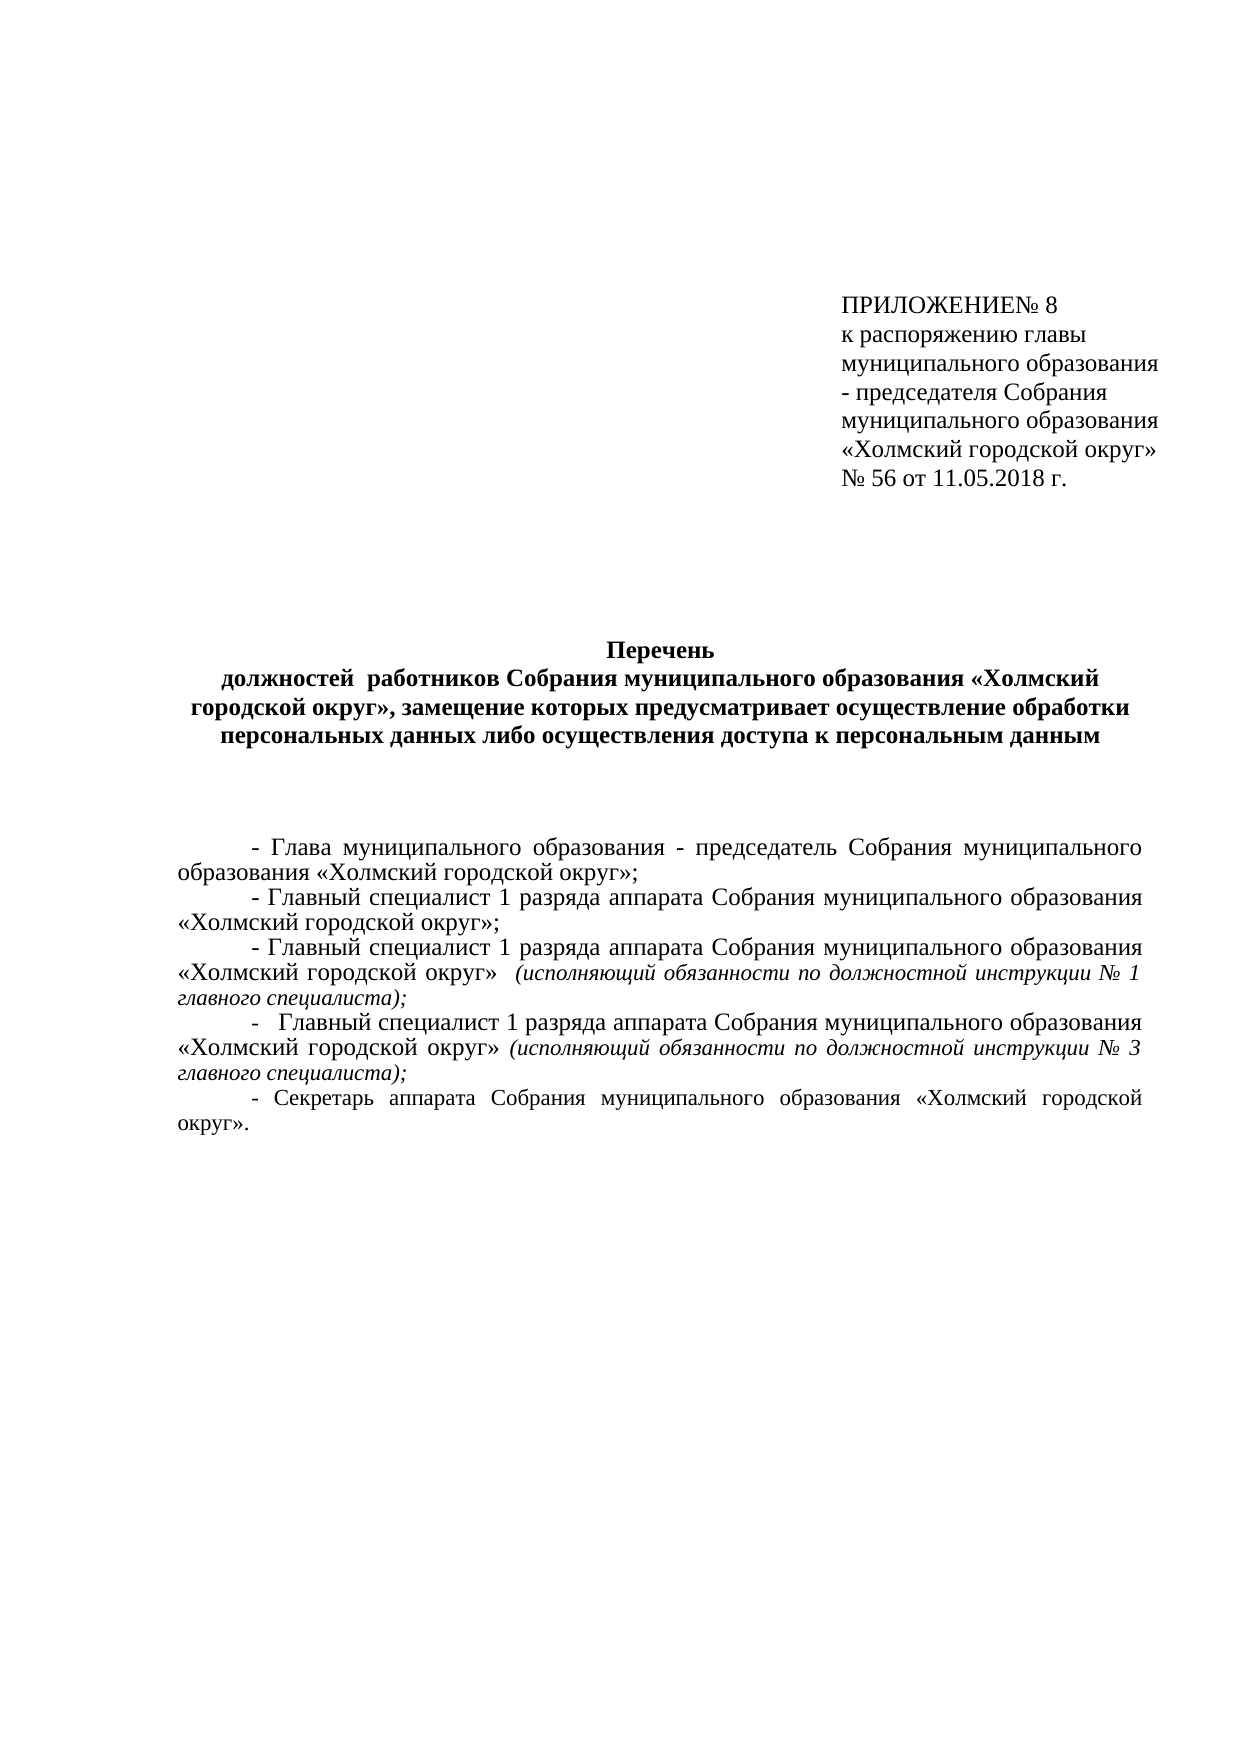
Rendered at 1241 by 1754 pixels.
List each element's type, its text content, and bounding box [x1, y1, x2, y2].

text - председателя Собрания [177, 377, 1181, 405]
text - Главный специалист 1 разряда аппарата Собрания муниципального образования «Холмский городской округ» (исполняющий обязанности по должностной инструкции № 3 главного специалиста); [177, 1011, 1143, 1086]
text - Секретарь аппарата Собрания муниципального образования «Холмский городской округ». [177, 1086, 1143, 1136]
text к распоряжению главы [177, 319, 1181, 348]
text «Холмский городской округ» [177, 434, 1181, 463]
text Перечень [177, 635, 1143, 664]
text № 56 от 11.05.2018 г. [177, 463, 1181, 492]
text - Глава муниципального образования - председатель Собрания муниципального образования «Холмский городской округ»; [177, 836, 1143, 886]
text муниципального образования [177, 405, 1181, 434]
text - Главный специалист 1 разряда аппарата Собрания муниципального образования «Холмский городской округ» (исполняющий обязанности по должностной инструкции № 1 главного специалиста); [177, 936, 1143, 1011]
text должностей работников Собрания муниципального образования «Холмский городской округ», замещение которых предусматривает осуществление обработки персональных данных либо осуществления доступа к персональным данным [177, 664, 1143, 749]
text ПРИЛОЖЕНИЕ№ 8 [771, 291, 1152, 319]
text муниципального образования [177, 348, 1181, 377]
text - Главный специалист 1 разряда аппарата Собрания муниципального образования «Холмский городской округ»; [177, 886, 1143, 936]
